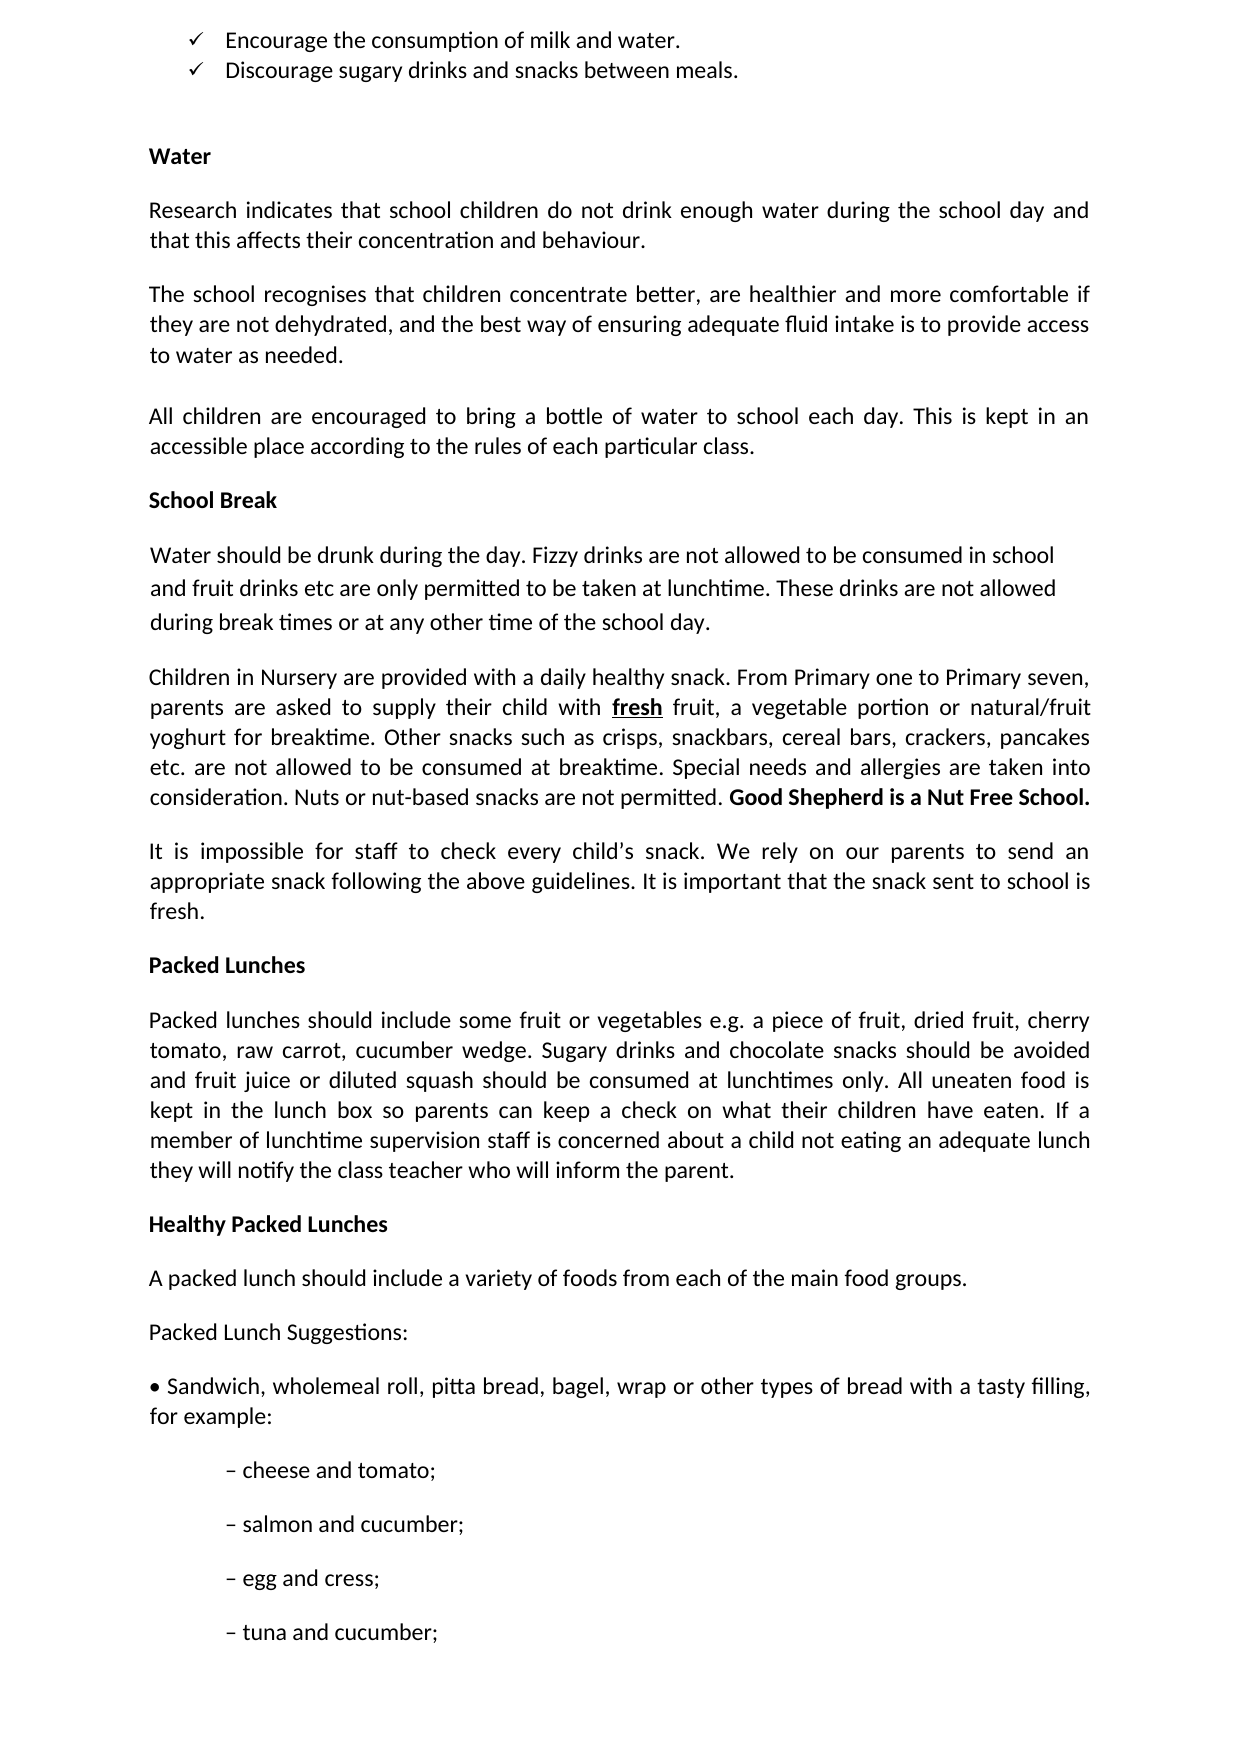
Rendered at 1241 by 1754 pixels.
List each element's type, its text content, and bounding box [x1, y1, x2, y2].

text – egg and cress; [149, 1563, 1092, 1592]
list Encourage the consumption of milk and water. [187, 25, 1092, 54]
subtitle Water [148, 141, 1091, 170]
text All children are encouraged to bring a bottle of water to school each day. This is kept in an accessible place according to the rules of each particular class. [148, 401, 1092, 461]
text Water should be drunk during the day. Fizzy drinks are not allowed to be consumed in school and fruit drinks etc are only permitted to be taken at lunchtime. These drinks are not allowed during break times or at any other time of the school day. [150, 540, 1096, 636]
text Children in Nursery are provided with a daily healthy snack. From Primary one to Primary seven, parents are asked to supply their child with fresh fruit, a vegetable portion or natural/fruit yoghurt for breaktime. Other snacks such as crisps, snackbars, cereal bars, crackers, pancakes etc. are not allowed to be consumed at breaktime. Special needs and allergies are taken into consideration. Nuts or nut-based snacks are not permitted. Good Shepherd is a Nut Free School. [148, 662, 1092, 811]
text Healthy Packed Lunches [148, 1209, 1092, 1239]
text Packed Lunch Suggestions: [148, 1317, 1092, 1347]
list Discourage sugary drinks and snacks between meals. [187, 55, 1092, 84]
text – tuna and cucumber; [149, 1617, 1092, 1646]
text It is impossible for staff to check every child’s snack. We rely on our parents to send an appropriate snack following the above guidelines. It is important that the snack sent to school is fresh. [148, 836, 1092, 926]
text – salmon and cucumber; [149, 1509, 1092, 1538]
subtitle School Break [148, 485, 1091, 515]
text • Sandwich, wholemeal roll, pitta bread, bagel, wrap or other types of bread with a tasty filling, for example: [148, 1371, 1092, 1431]
text The school recognises that children concentrate better, are healthier and more comfortable if they are not dehydrated, and the best way of ensuring adequate fluid intake is to provide access to water as needed. [148, 279, 1092, 369]
text – cheese and tomato; [149, 1455, 1092, 1484]
text Research indicates that school children do not drink enough water during the school day and that this affects their concentration and behaviour. [148, 195, 1092, 255]
subtitle Packed Lunches [148, 950, 1091, 979]
text A packed lunch should include a variety of foods from each of the main food groups. [148, 1263, 1092, 1293]
text Packed lunches should include some fruit or vegetables e.g. a piece of fruit, dried fruit, cherry tomato, raw carrot, cucumber wedge. Sugary drinks and chocolate snacks should be avoided and fruit juice or diluted squash should be consumed at lunchtimes only. All uneaten food is kept in the lunch box so parents can keep a check on what their children have eaten. If a member of lunchtime supervision staff is concerned about a child not eating an adequate lunch they will notify the class teacher who will inform the parent. [148, 1005, 1092, 1185]
